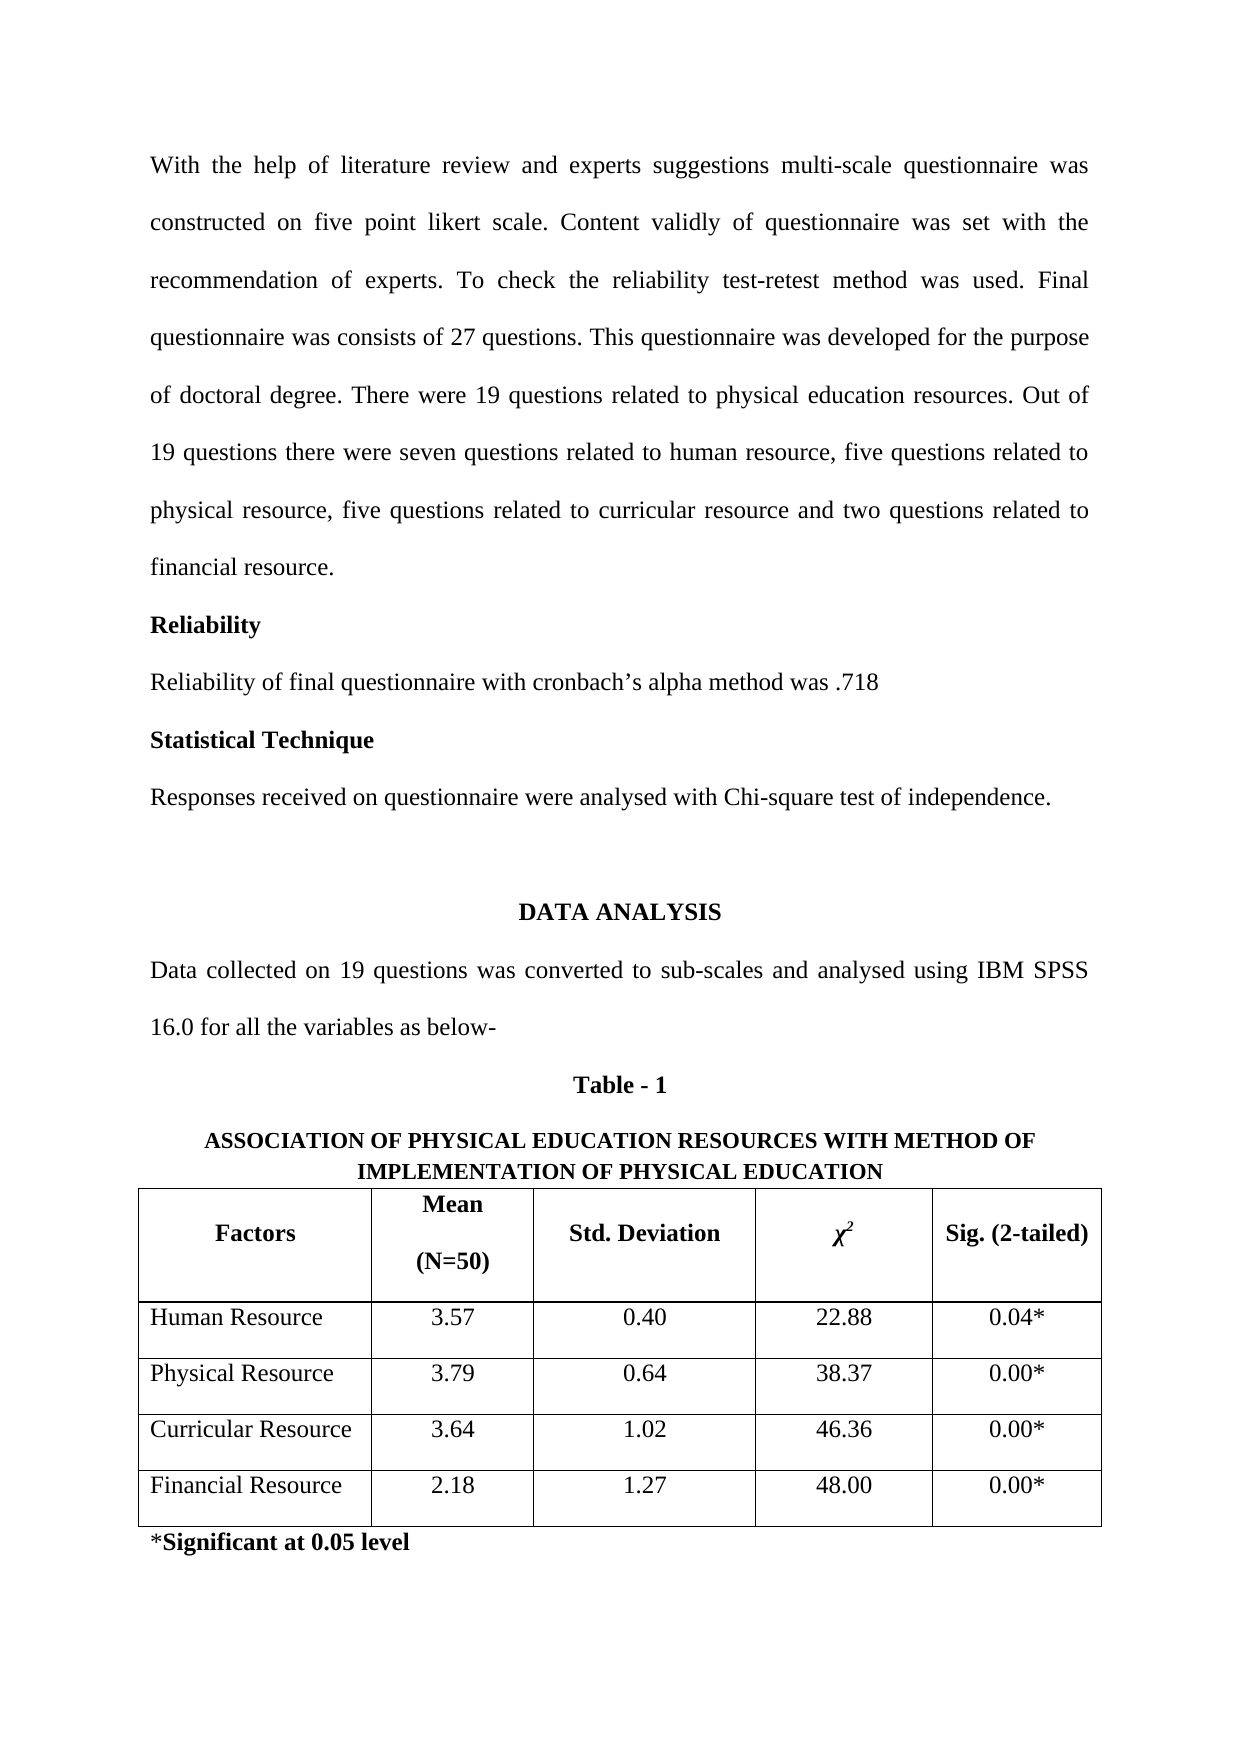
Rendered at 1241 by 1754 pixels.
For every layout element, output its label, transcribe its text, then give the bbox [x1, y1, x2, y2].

table_cell 0.04* [933, 1303, 1101, 1357]
table_cell 1.27 [534, 1471, 755, 1526]
table_cell 3.79 [372, 1359, 533, 1413]
table_cell Financial Resource [139, 1471, 371, 1526]
table_cell 0.00* [933, 1471, 1101, 1526]
table_cell 46.36 [756, 1415, 932, 1469]
table_cell 0.00* [933, 1415, 1101, 1469]
text DATA ANALYSIS [150, 897, 1090, 926]
table_header Std. Deviation [534, 1189, 755, 1301]
text Data collected on 19 questions was converted to sub-scales and analysed using IBM SPSS 16.0 for all the variables as below- [150, 955, 1090, 1041]
text *Significant at 0.05 level [150, 1527, 1090, 1555]
table_cell 3.64 [372, 1415, 533, 1469]
table_cell 3.57 [372, 1303, 533, 1357]
table_cell 22.88 [756, 1303, 932, 1357]
table_header Sig. (2-tailed) [933, 1189, 1101, 1301]
table_cell 0.40 [534, 1303, 755, 1357]
text Reliability [150, 610, 1090, 639]
text Statistical Technique [150, 725, 1090, 754]
table_cell Human Resource [139, 1303, 371, 1357]
table_header Factors [139, 1189, 371, 1301]
table_cell 38.37 [756, 1359, 932, 1413]
table_cell 2.18 [372, 1471, 533, 1526]
table_cell 0.64 [534, 1359, 755, 1413]
table_cell 48.00 [756, 1471, 932, 1526]
text Table - 1 [150, 1070, 1090, 1099]
table_header χ2 [756, 1189, 932, 1301]
table_header Mean (N=50) [372, 1189, 533, 1301]
text ASSOCIATION OF PHYSICAL EDUCATION RESOURCES WITH METHOD OF IMPLEMENTATION OF PHYSICAL EDUCATION [150, 1127, 1090, 1184]
table_cell 1.02 [534, 1415, 755, 1469]
text Responses received on questionnaire were analysed with Chi-square test of independence. [150, 782, 1090, 811]
text With the help of literature review and experts suggestions multi-scale questionnaire was constructed on five point likert scale. Content validly of questionnaire was set with the recommendation of experts. To check the reliability test-retest method was used. Final questionnaire was consists of 27 questions. This questionnaire was developed for the purpose of doctoral degree. There were 19 questions related to physical education resources. Out of 19 questions there were seven questions related to human resource, five questions related to physical resource, five questions related to curricular resource and two questions related to financial resource. [150, 150, 1090, 581]
text Reliability of final questionnaire with cronbach’s alpha method was .718 [150, 667, 1090, 696]
table_cell Physical Resource [139, 1359, 371, 1413]
table_cell 0.00* [933, 1359, 1101, 1413]
table_cell Curricular Resource [139, 1415, 371, 1469]
